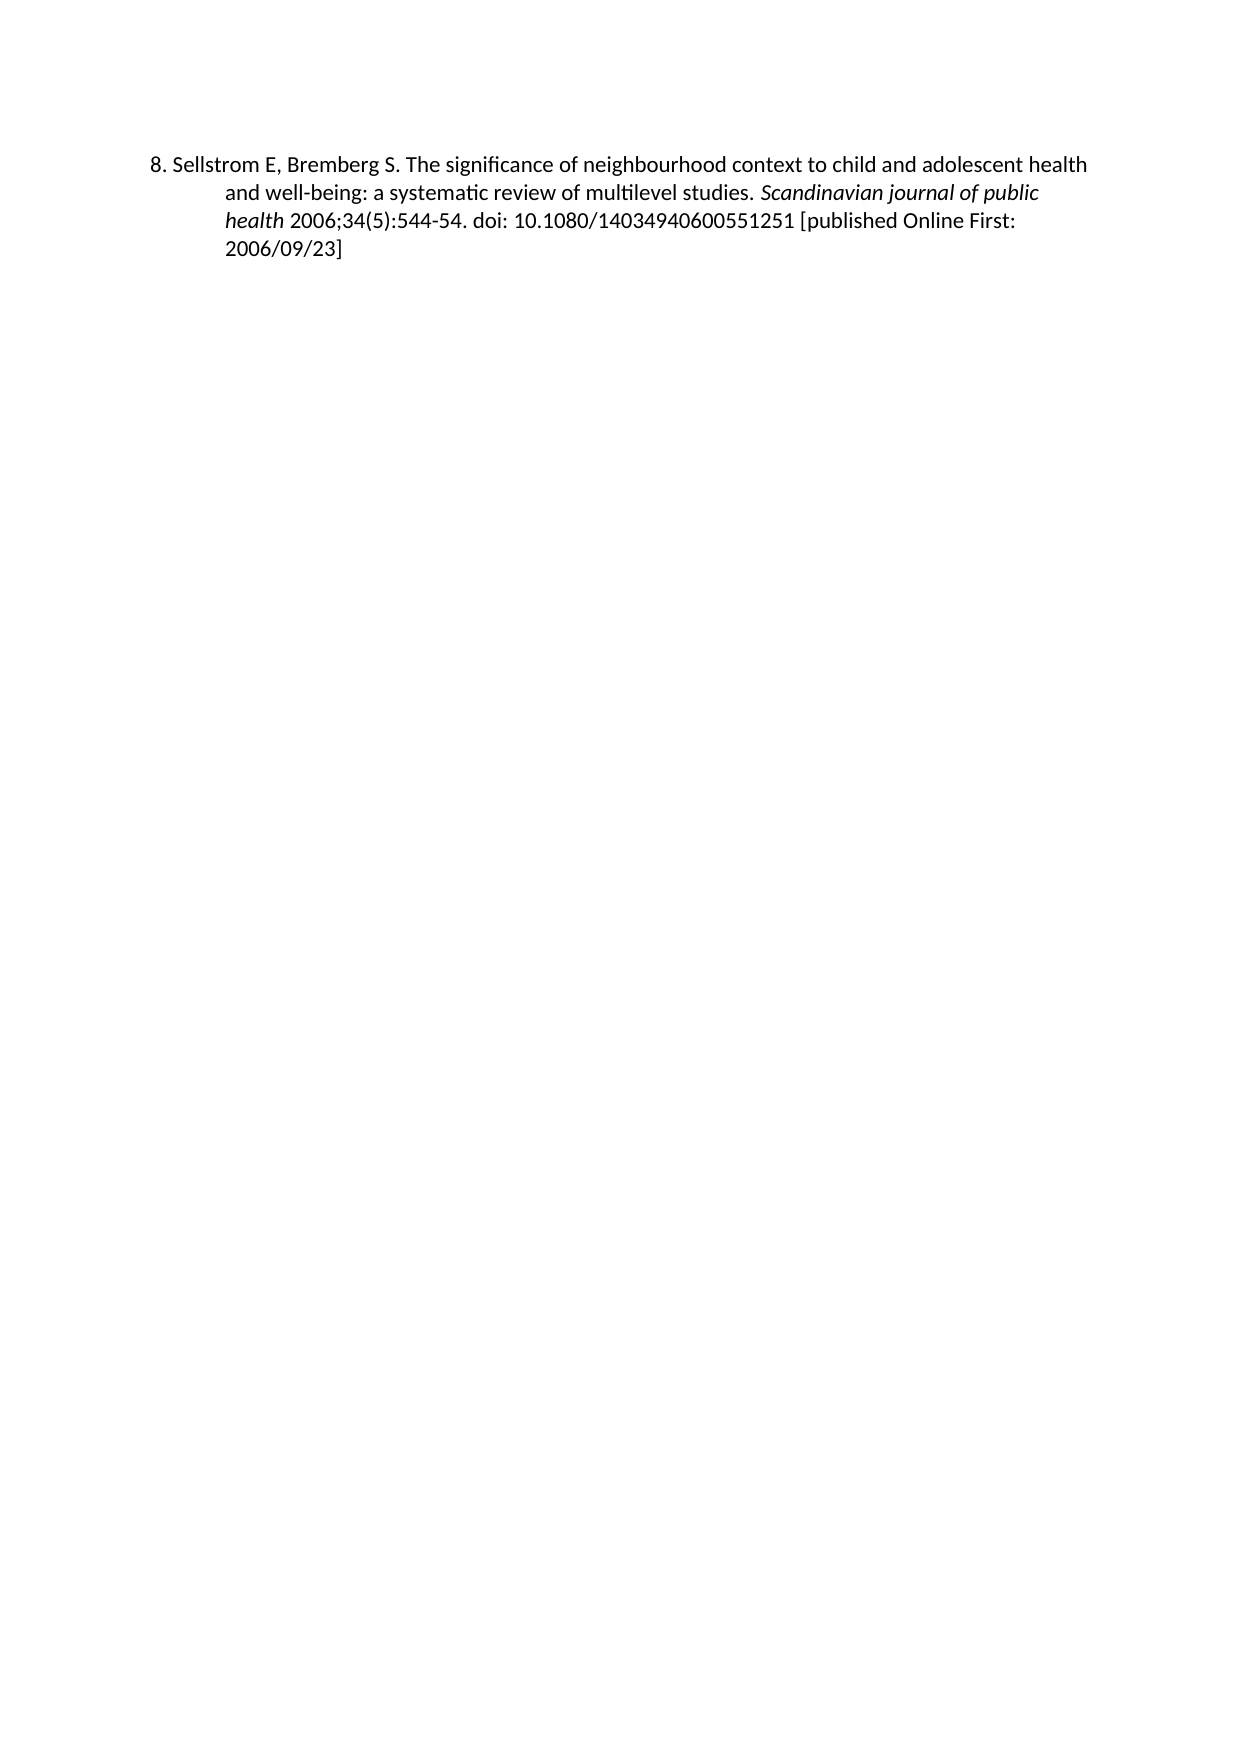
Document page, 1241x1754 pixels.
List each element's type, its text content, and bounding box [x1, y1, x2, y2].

text 8. Sellstrom E, Bremberg S. The significance of neighbourhood context to child and adolescent health and well-being: a systematic review of multilevel studies. Scandinavian journal of public health 2006;34(5):544-54. doi: 10.1080/14034940600551251 [published Online First: 2006/09/23] [150, 150, 1090, 262]
